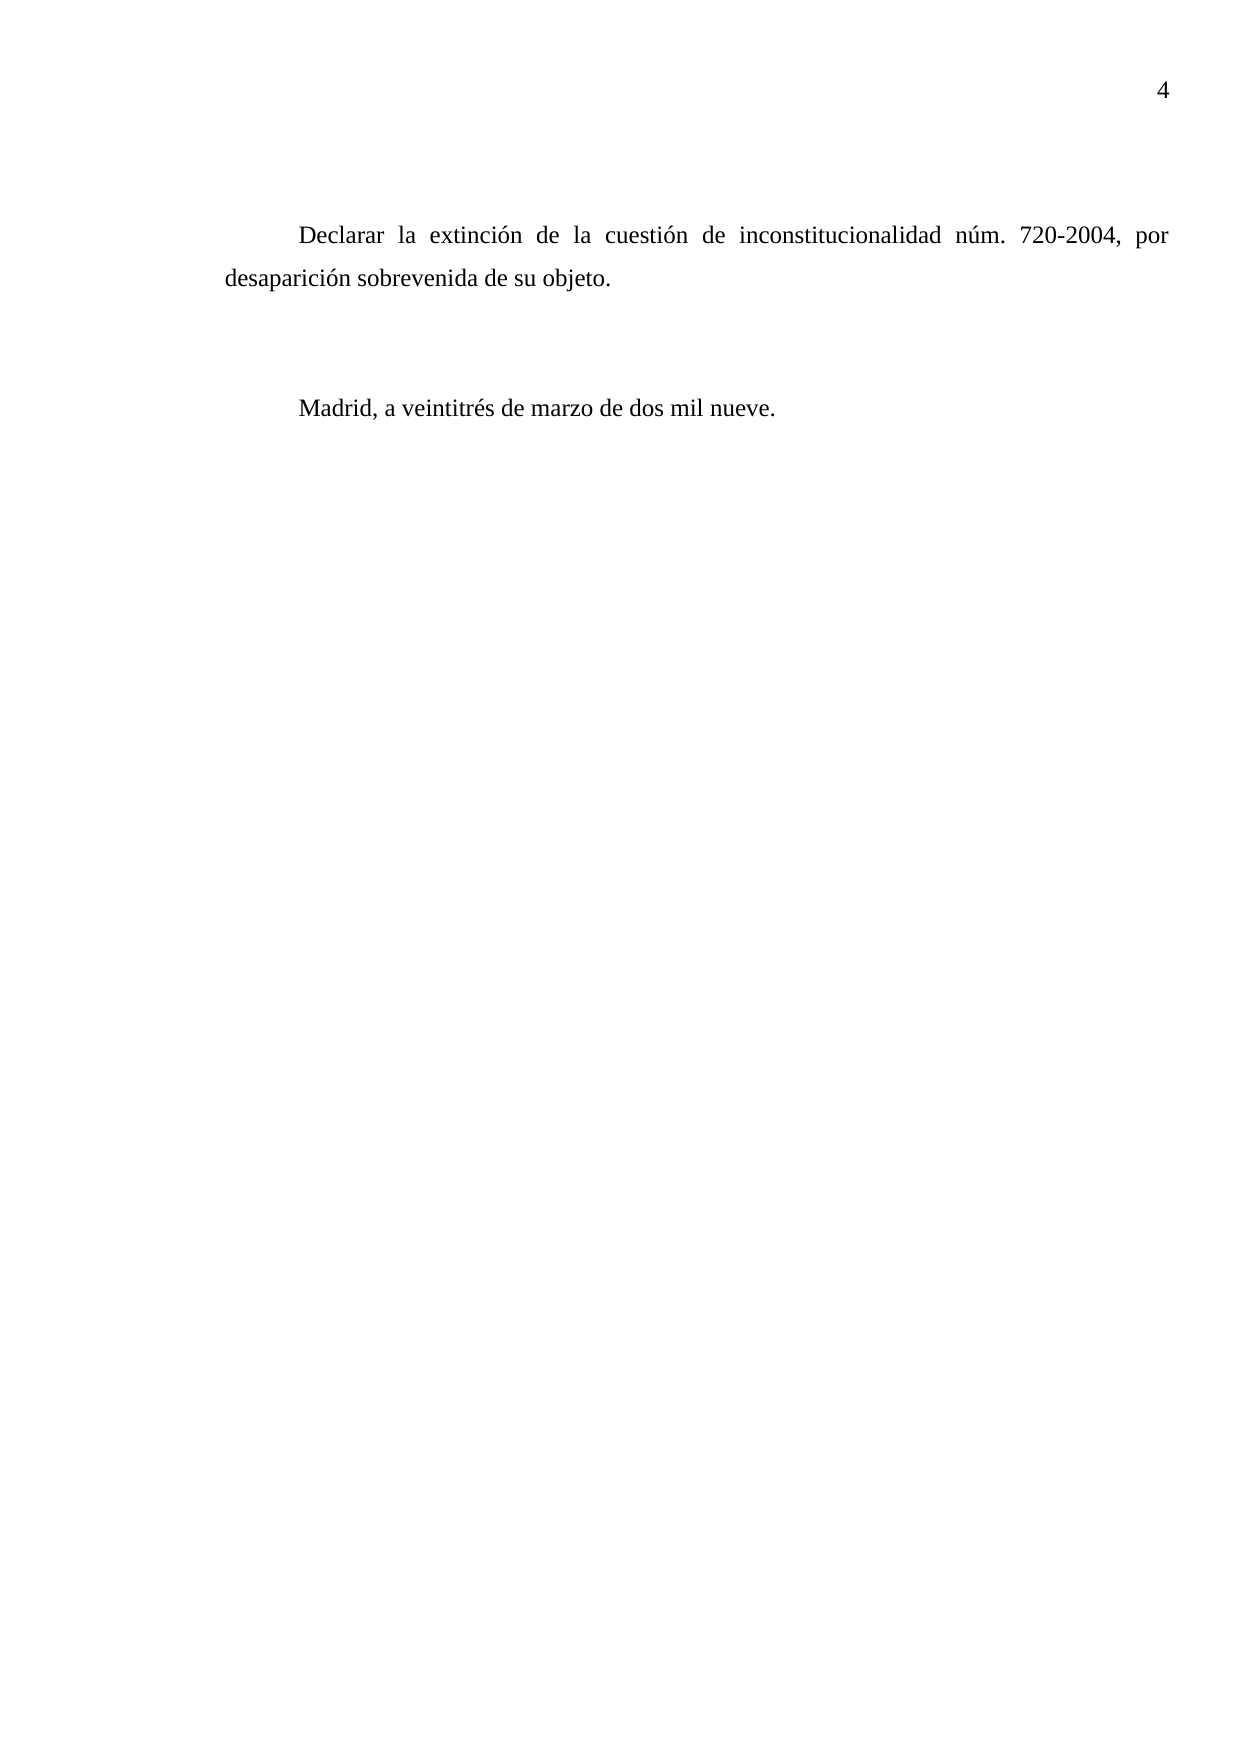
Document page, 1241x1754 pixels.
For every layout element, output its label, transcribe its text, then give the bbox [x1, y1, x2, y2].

text Declarar la extinción de la cuestión de inconstitucionalidad núm. 720-2004, por desaparición sobrevenida de su objeto. [224, 220, 1169, 292]
text Madrid, a veintitrés de marzo de dos mil nueve. [224, 393, 1169, 422]
